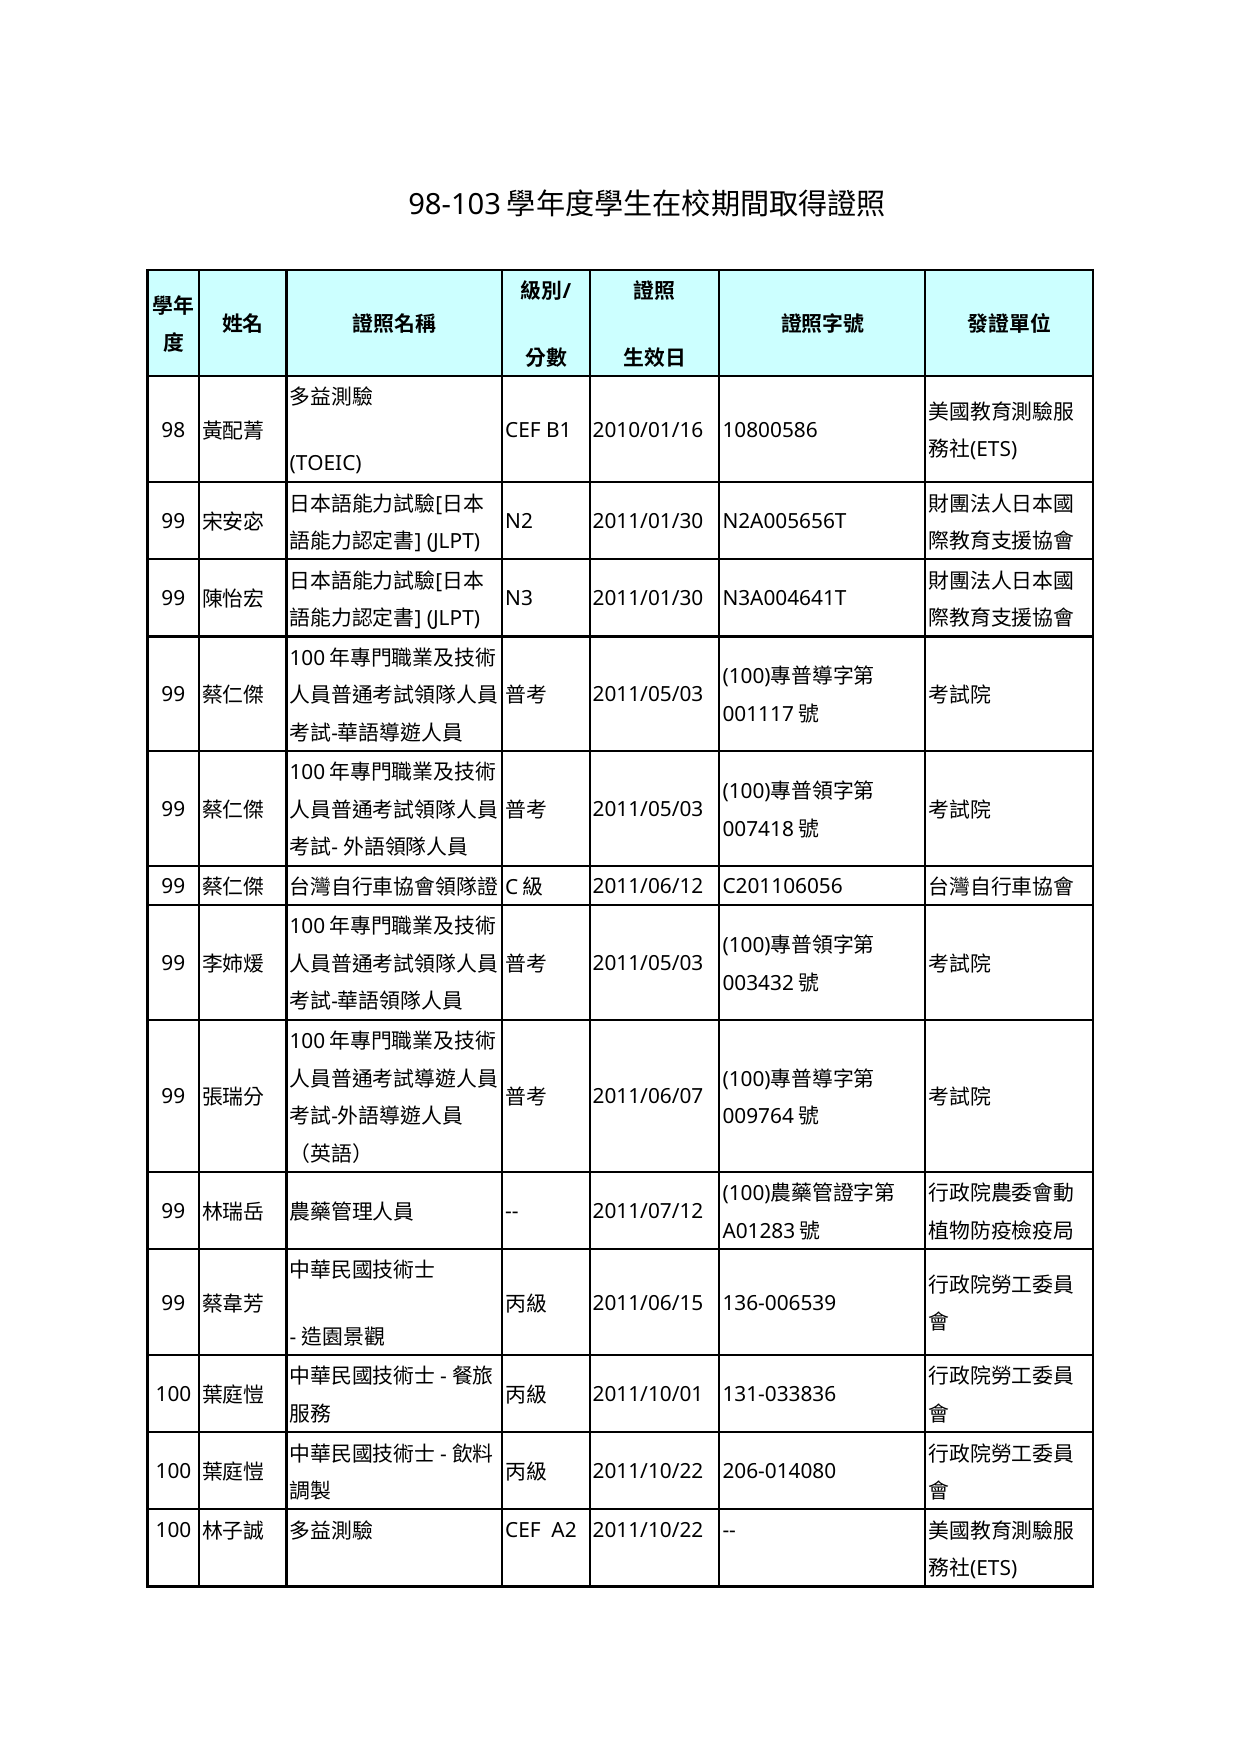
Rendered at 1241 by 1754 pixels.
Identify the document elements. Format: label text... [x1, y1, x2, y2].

table_cell 10800586 [720, 377, 924, 481]
table_cell 林瑞岳 [200, 1173, 285, 1248]
table_cell N2A005656T [720, 483, 924, 558]
table_cell 普考 [503, 638, 589, 750]
table_cell 台灣自行車協會領隊證 [288, 867, 501, 904]
table_cell 99 [149, 1021, 198, 1171]
table_cell 多益測驗 (TOEIC) [288, 1510, 501, 1585]
table_cell 葉庭愷 [200, 1433, 285, 1508]
table_cell 張瑞分 [200, 1021, 285, 1171]
table_cell 台灣自行車協會 [926, 867, 1092, 904]
table_cell -- [503, 1173, 589, 1248]
table_cell 2011/05/03 [591, 752, 718, 864]
table_cell 美國教育測驗服務社(ETS) [926, 1510, 1092, 1585]
table_cell 99 [149, 1173, 198, 1248]
table_cell 宋安宓 [200, 483, 285, 558]
table_header 證照字號 [720, 271, 924, 375]
table_cell 中華民國技術士 - 餐旅服務 [288, 1356, 501, 1431]
table_cell 蔡韋芳 [200, 1250, 285, 1354]
table_cell 考試院 [926, 906, 1092, 1019]
table_header 學年度 [149, 271, 198, 375]
table_cell 131-033836 [720, 1356, 924, 1431]
table_cell 98 [149, 377, 198, 481]
table_cell 2011/10/22 [591, 1510, 718, 1585]
table_header 證照名稱 [288, 271, 501, 375]
table_cell 黃配菁 [200, 377, 285, 481]
table_cell 財團法人日本國際教育支援協會 [926, 560, 1092, 635]
table_cell 100年專門職業及技術人員普通考試領隊人員考試-華語領隊人員 [288, 906, 501, 1019]
table_cell 2011/01/30 [591, 560, 718, 635]
table_cell (100)專普領字第003432號 [720, 906, 924, 1019]
table_header 級別/ 分數 [503, 271, 589, 375]
table_cell 100 [149, 1510, 198, 1585]
table_cell 99 [149, 1250, 198, 1354]
table_cell 林子誠 [200, 1510, 285, 1585]
table_cell 李姉煖 [200, 906, 285, 1019]
table_cell 農藥管理人員 [288, 1173, 501, 1248]
table_cell C級 [503, 867, 589, 904]
table_header 發證單位 [926, 271, 1092, 375]
table_cell 考試院 [926, 638, 1092, 750]
table_cell 100年專門職業及技術人員普通考試領隊人員考試-華語導遊人員 [288, 638, 501, 750]
table_cell 中華民國技術士 - 飲料調製 [288, 1433, 501, 1508]
table_cell 考試院 [926, 1021, 1092, 1171]
table_cell 行政院農委會動植物防疫檢疫局 [926, 1173, 1092, 1248]
table_cell 99 [149, 560, 198, 635]
text 98-103學年度學生在校期間取得證照 [187, 164, 1106, 239]
table_header 證照 生效日 [591, 271, 718, 375]
table_cell 多益測驗 (TOEIC) [288, 377, 501, 481]
table_cell 2011/10/01 [591, 1356, 718, 1431]
table_cell CEF B1 [503, 377, 589, 481]
table_cell 普考 [503, 906, 589, 1019]
table_cell 行政院勞工委員會 [926, 1356, 1092, 1431]
table_header 姓名 [200, 271, 285, 375]
table_cell 2011/05/03 [591, 906, 718, 1019]
table_cell 日本語能力試驗[日本語能力認定書] (JLPT) [288, 560, 501, 635]
table_cell 2011/06/15 [591, 1250, 718, 1354]
table_cell 2011/06/12 [591, 867, 718, 904]
table_cell 100 [149, 1356, 198, 1431]
table_cell 2011/07/12 [591, 1173, 718, 1248]
table_cell (100)專普領字第007418號 [720, 752, 924, 864]
table_cell 99 [149, 638, 198, 750]
table_cell 99 [149, 867, 198, 904]
table_cell 206-014080 [720, 1433, 924, 1508]
table_cell -- [720, 1510, 924, 1585]
table_cell 136-006539 [720, 1250, 924, 1354]
table_cell C201106056 [720, 867, 924, 904]
table_cell 普考 [503, 1021, 589, 1171]
table_cell 2011/01/30 [591, 483, 718, 558]
table_cell (100)農藥管證字第A01283號 [720, 1173, 924, 1248]
table_cell 100 [149, 1433, 198, 1508]
table_cell (100)專普導字第009764號 [720, 1021, 924, 1171]
table_cell N3 [503, 560, 589, 635]
table_cell 日本語能力試驗[日本語能力認定書] (JLPT) [288, 483, 501, 558]
table_cell CEF A2 [503, 1510, 589, 1585]
table_cell 100年專門職業及技術人員普通考試領隊人員考試- 外語領隊人員 [288, 752, 501, 864]
table_cell (100)專普導字第001117號 [720, 638, 924, 750]
table_cell 2011/05/03 [591, 638, 718, 750]
table_cell 蔡仁傑 [200, 752, 285, 864]
table_cell 99 [149, 906, 198, 1019]
table_cell 2011/06/07 [591, 1021, 718, 1171]
table_cell 99 [149, 752, 198, 864]
table_cell 葉庭愷 [200, 1356, 285, 1431]
table_cell 2011/10/22 [591, 1433, 718, 1508]
table_cell 丙級 [503, 1356, 589, 1431]
table_cell 普考 [503, 752, 589, 864]
table_cell 美國教育測驗服務社(ETS) [926, 377, 1092, 481]
table_cell 丙級 [503, 1250, 589, 1354]
table_cell N2 [503, 483, 589, 558]
table_cell 99 [149, 483, 198, 558]
table_cell 中華民國技術士 - 造園景觀 [288, 1250, 501, 1354]
table_cell 2010/01/16 [591, 377, 718, 481]
table_cell 行政院勞工委員會 [926, 1250, 1092, 1354]
table_cell 財團法人日本國際教育支援協會 [926, 483, 1092, 558]
table_cell 100年專門職業及技術人員普通考試導遊人員考試-外語導遊人員（英語） [288, 1021, 501, 1171]
table_cell 考試院 [926, 752, 1092, 864]
table_cell 蔡仁傑 [200, 867, 285, 904]
table_cell N3A004641T [720, 560, 924, 635]
table_cell 行政院勞工委員會 [926, 1433, 1092, 1508]
table_cell 丙級 [503, 1433, 589, 1508]
table_cell 蔡仁傑 [200, 638, 285, 750]
table_cell 陳怡宏 [200, 560, 285, 635]
